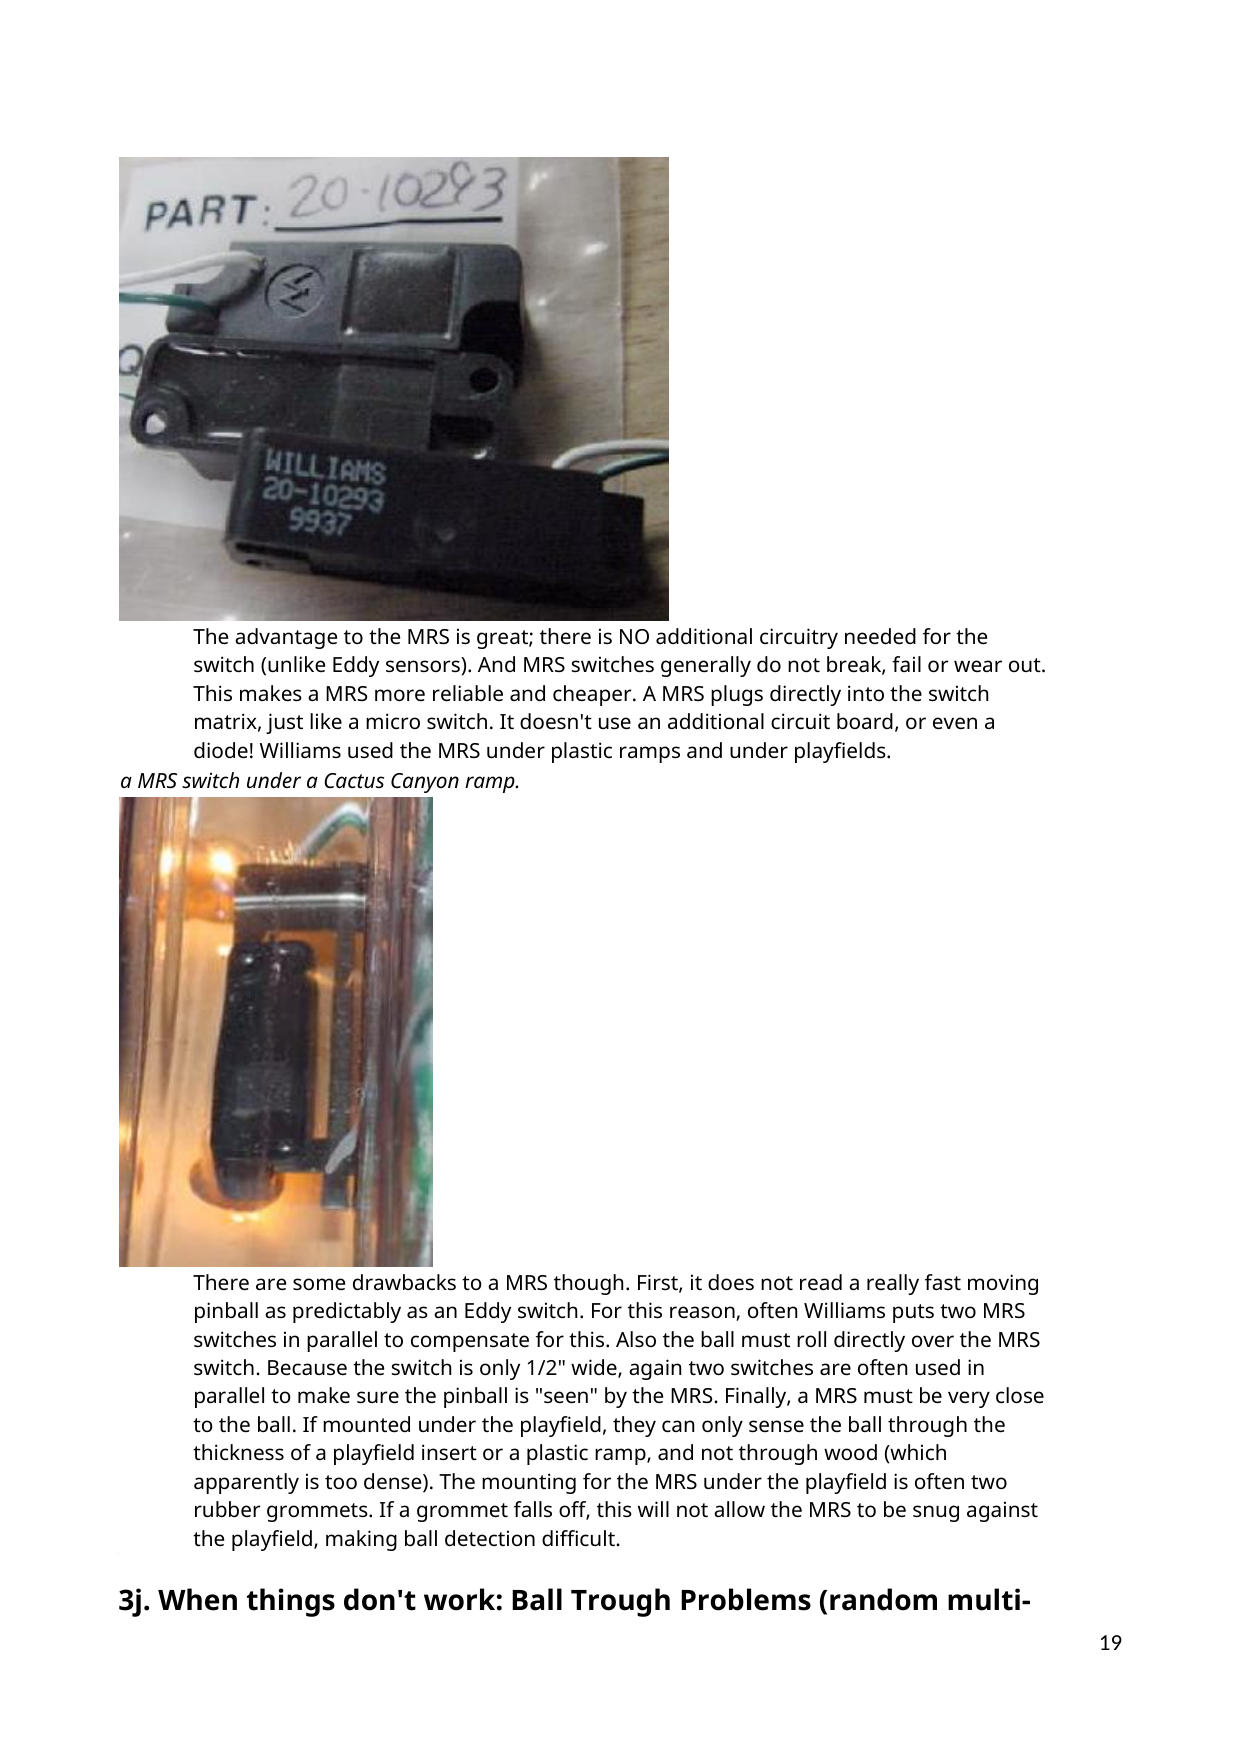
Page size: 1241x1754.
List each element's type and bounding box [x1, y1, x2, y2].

picture [119, 157, 669, 621]
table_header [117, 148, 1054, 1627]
picture [119, 797, 433, 1267]
